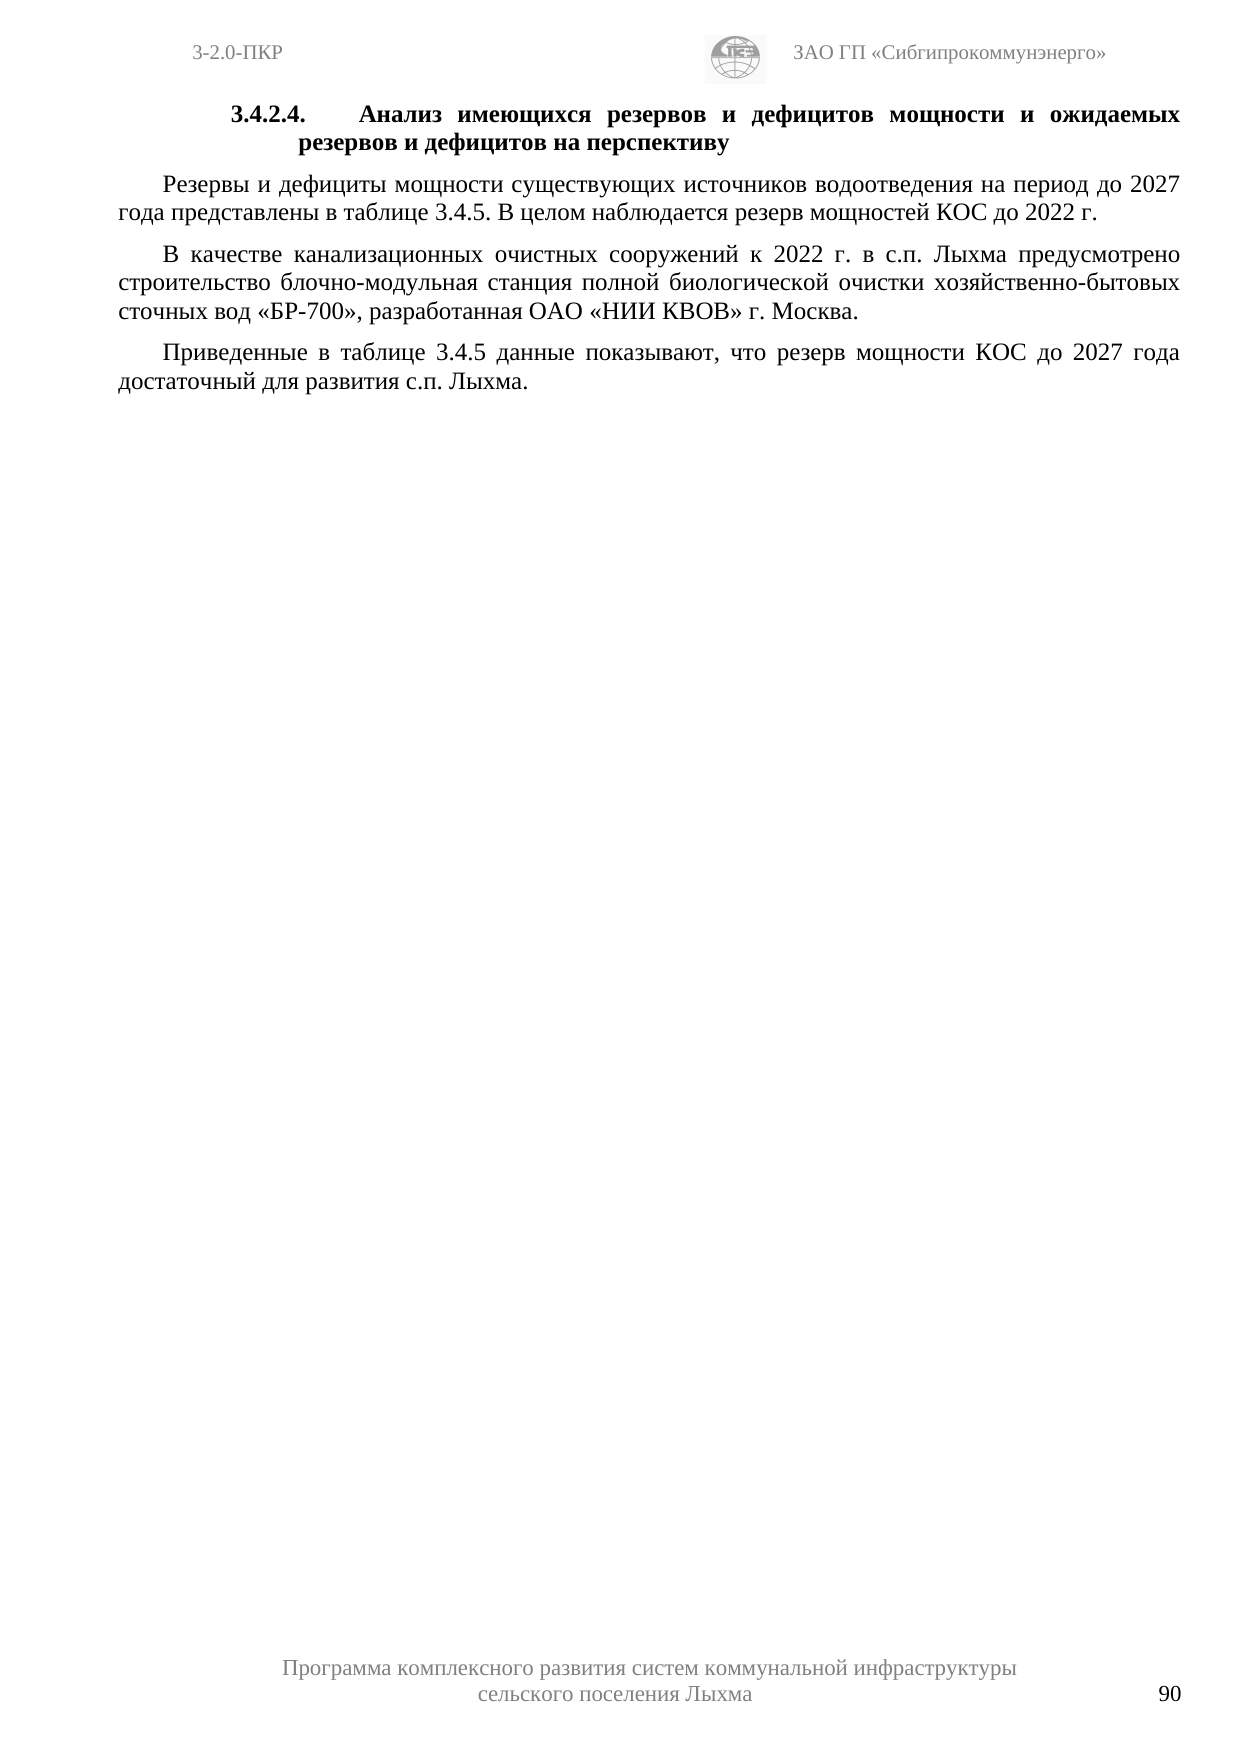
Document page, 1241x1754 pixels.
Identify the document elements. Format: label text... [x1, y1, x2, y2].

text В качестве канализационных очистных сооружений к 2022 г. в с.п. Лыхма предусмотрено строительство блочно-модульная станция полной биологической очистки хозяйственно-бытовых сточных вод «БР-700», разработанная ОАО «НИИ КВОВ» г. Москва. [118, 239, 1181, 325]
text Резервы и дефициты мощности существующих источников водоотведения на период до 2027 года представлены в таблице 3.4.5. В целом наблюдается резерв мощностей КОС до 2022 г. [118, 169, 1181, 226]
text Приведенные в таблице 3.4.5 данные показывают, что резерв мощности КОС до 2027 года достаточный для развития с.п. Лыхма. [118, 337, 1181, 395]
list Анализ имеющихся резервов и дефицитов мощности и ожидаемых резервов и дефицитов на перспективу [231, 99, 1181, 156]
